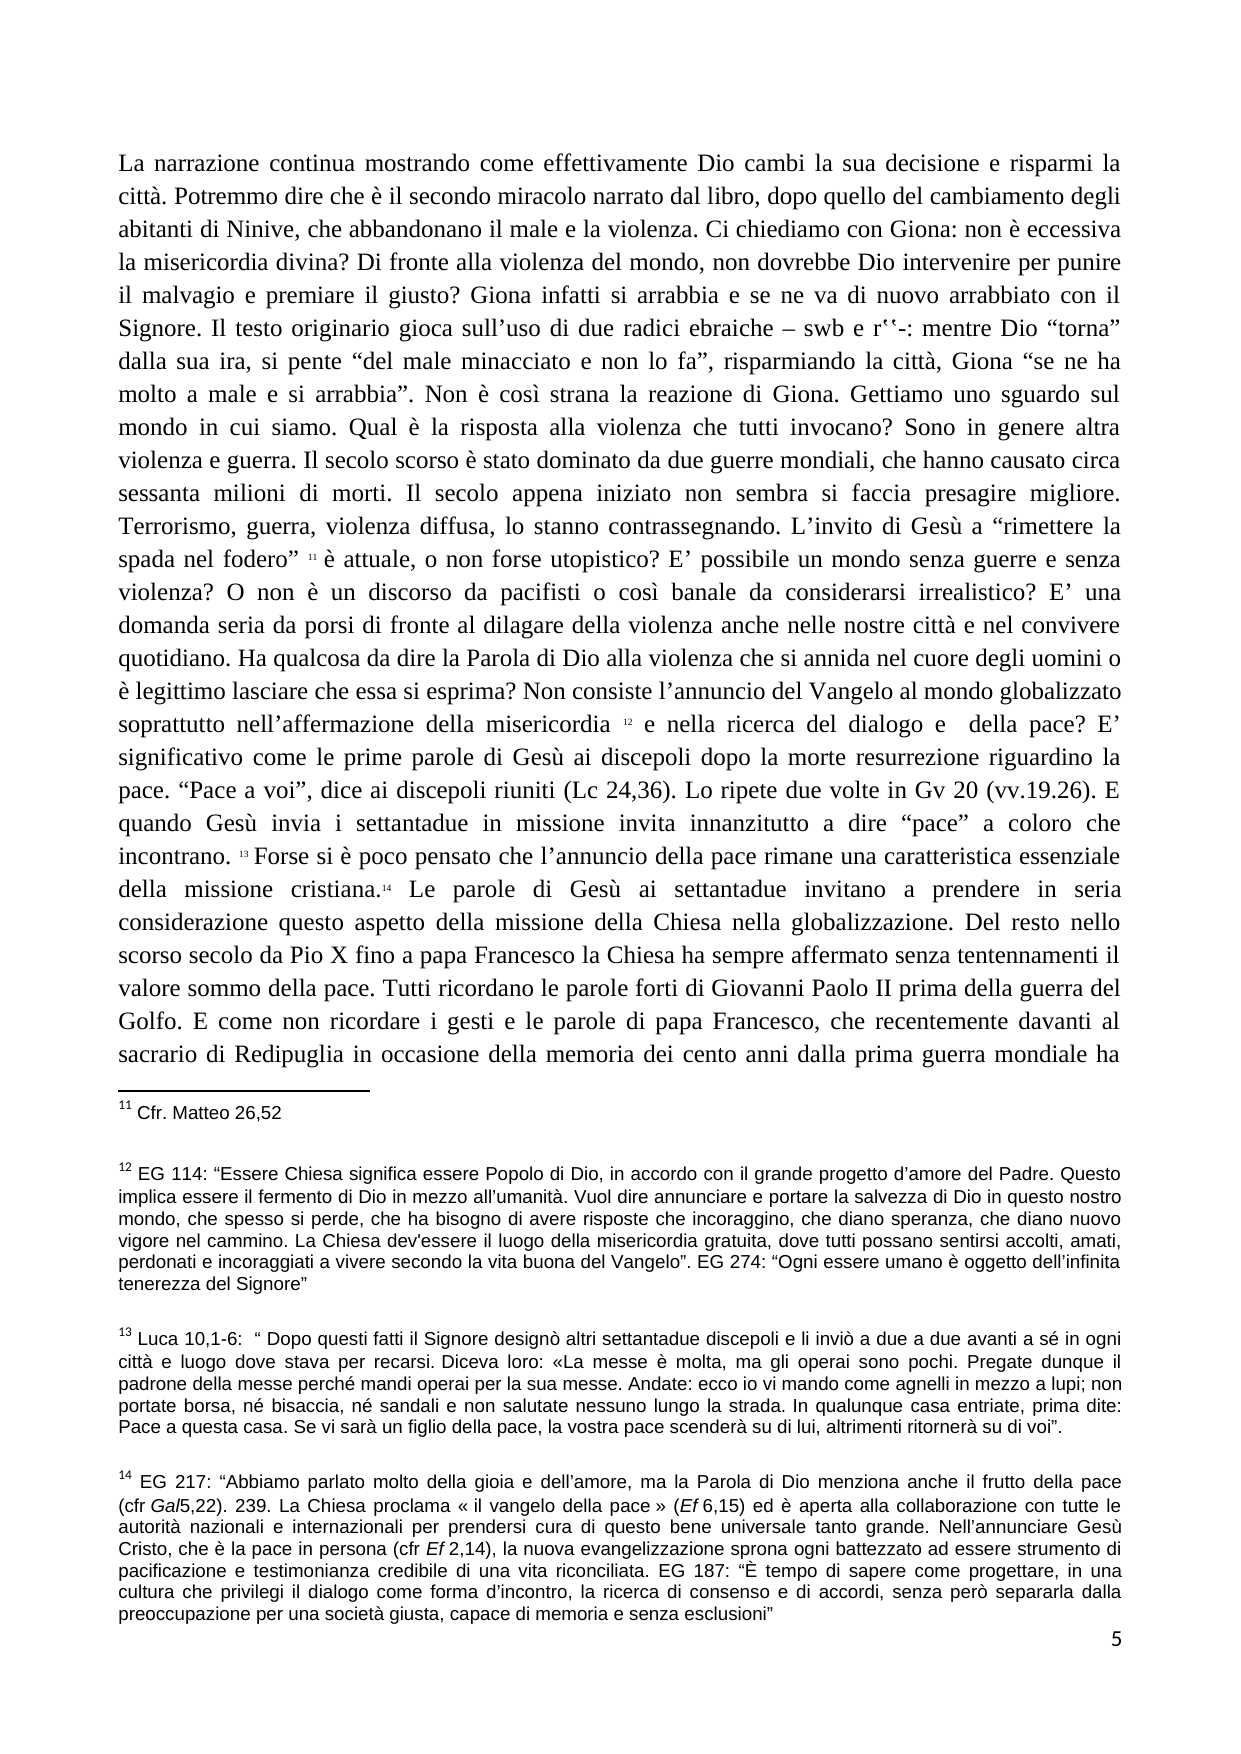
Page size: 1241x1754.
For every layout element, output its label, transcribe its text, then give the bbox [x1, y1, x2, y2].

text La narrazione continua mostrando come effettivamente Dio cambi la sua decisione e risparmi la città. Potremmo dire che è il secondo miracolo narrato dal libro, dopo quello del cambiamento degli abitanti di Ninive, che abbandonano il male e la violenza. Ci chiediamo con Giona: non è eccessiva la misericordia divina? Di fronte alla violenza del mondo, non dovrebbe Dio intervenire per punire il malvagio e premiare il giusto? Giona infatti si arrabbia e se ne va di nuovo arrabbiato con il Signore. Il testo originario gioca sull’uso di due radici ebraiche – swb e r‛‛-: mentre Dio “torna” dalla sua ira, si pente “del male minacciato e non lo fa”, risparmiando la città, Giona “se ne ha molto a male e si arrabbia”. Non è così strana la reazione di Giona. Gettiamo uno sguardo sul mondo in cui siamo. Qual è la risposta alla violenza che tutti invocano? Sono in genere altra violenza e guerra. Il secolo scorso è stato dominato da due guerre mondiali, che hanno causato circa sessanta milioni di morti. Il secolo appena iniziato non sembra si faccia presagire migliore. Terrorismo, guerra, violenza diffusa, lo stanno contrassegnando. L’invito di Gesù a “rimettere la spada nel fodero” è attuale, o non forse utopistico? E’ possibile un mondo senza guerre e senza violenza? O non è un discorso da pacifisti o così banale da considerarsi irrealistico? E’ una domanda seria da porsi di fronte al dilagare della violenza anche nelle nostre città e nel convivere quotidiano. Ha qualcosa da dire la Parola di Dio alla violenza che si annida nel cuore degli uomini o è legittimo lasciare che essa si esprima? Non consiste l’annuncio del Vangelo al mondo globalizzato soprattutto nell’affermazione della misericordia e nella ricerca del dialogo e della pace? E’ significativo come le prime parole di Gesù ai discepoli dopo la morte resurrezione riguardino la pace. “Pace a voi”, dice ai discepoli riuniti (Lc 24,36). Lo ripete due volte in Gv 20 (vv.19.26). E quando Gesù invia i settantadue in missione invita innanzitutto a dire “pace” a coloro che incontrano. Forse si è poco pensato che l’annuncio della pace rimane una caratteristica essenziale della missione cristiana. Le parole di Gesù ai settantadue invitano a prendere in seria considerazione questo aspetto della missione della Chiesa nella globalizzazione. Del resto nello scorso secolo da Pio X fino a papa Francesco la Chiesa ha sempre affermato senza tentennamenti il valore sommo della pace. Tutti ricordano le parole forti di Giovanni Paolo II prima della guerra del Golfo. E come non ricordare i gesti e le parole di papa Francesco, che recentemente davanti al sacrario di Redipuglia in occasione della memoria dei cento anni dalla prima guerra mondiale ha chiamato “follia” la guerra. Mi chiedo davanti ai numerosi conflitti che segnano la storia di questo tempo, di fronte a “una terza guerra mondiale a pezzetti”, come l’ha chiamata papa Francesco: è possibile sognare una pace mondiale o l’unica risposta alla guerra rimane la guerra? Vi è ancora spazio per entrare nei conflitti offrendo parole di dialogo e di pace o siamo condannati solo alla logica stringente della violenza? In fondo la testimonianza dei missionari martiri è la testimonianza di uomini e donne che non hanno accettato la logica della violenza e non hanno rinunciato ad annunciare e a vivere il Vangelo della pace e dell’amore in mondi spesso segnati dalla violenza e a volte ostili. Sono significative le parole di Mons. Romero, ucciso a San Salvador mentre celebrava l’Eucaristia, che in un paese segnato dalla violenza diceva: “L’unica violenza che ammette il Vangelo è quella che si fa a se stessi…La violenza su se stessi è più efficace della violenza sugli altri. E’ molto facile uccidere, soprattutto quando si hanno armi, però quanto è difficile lasciarsi uccidere per amore.” [118, 148, 1122, 1068]
